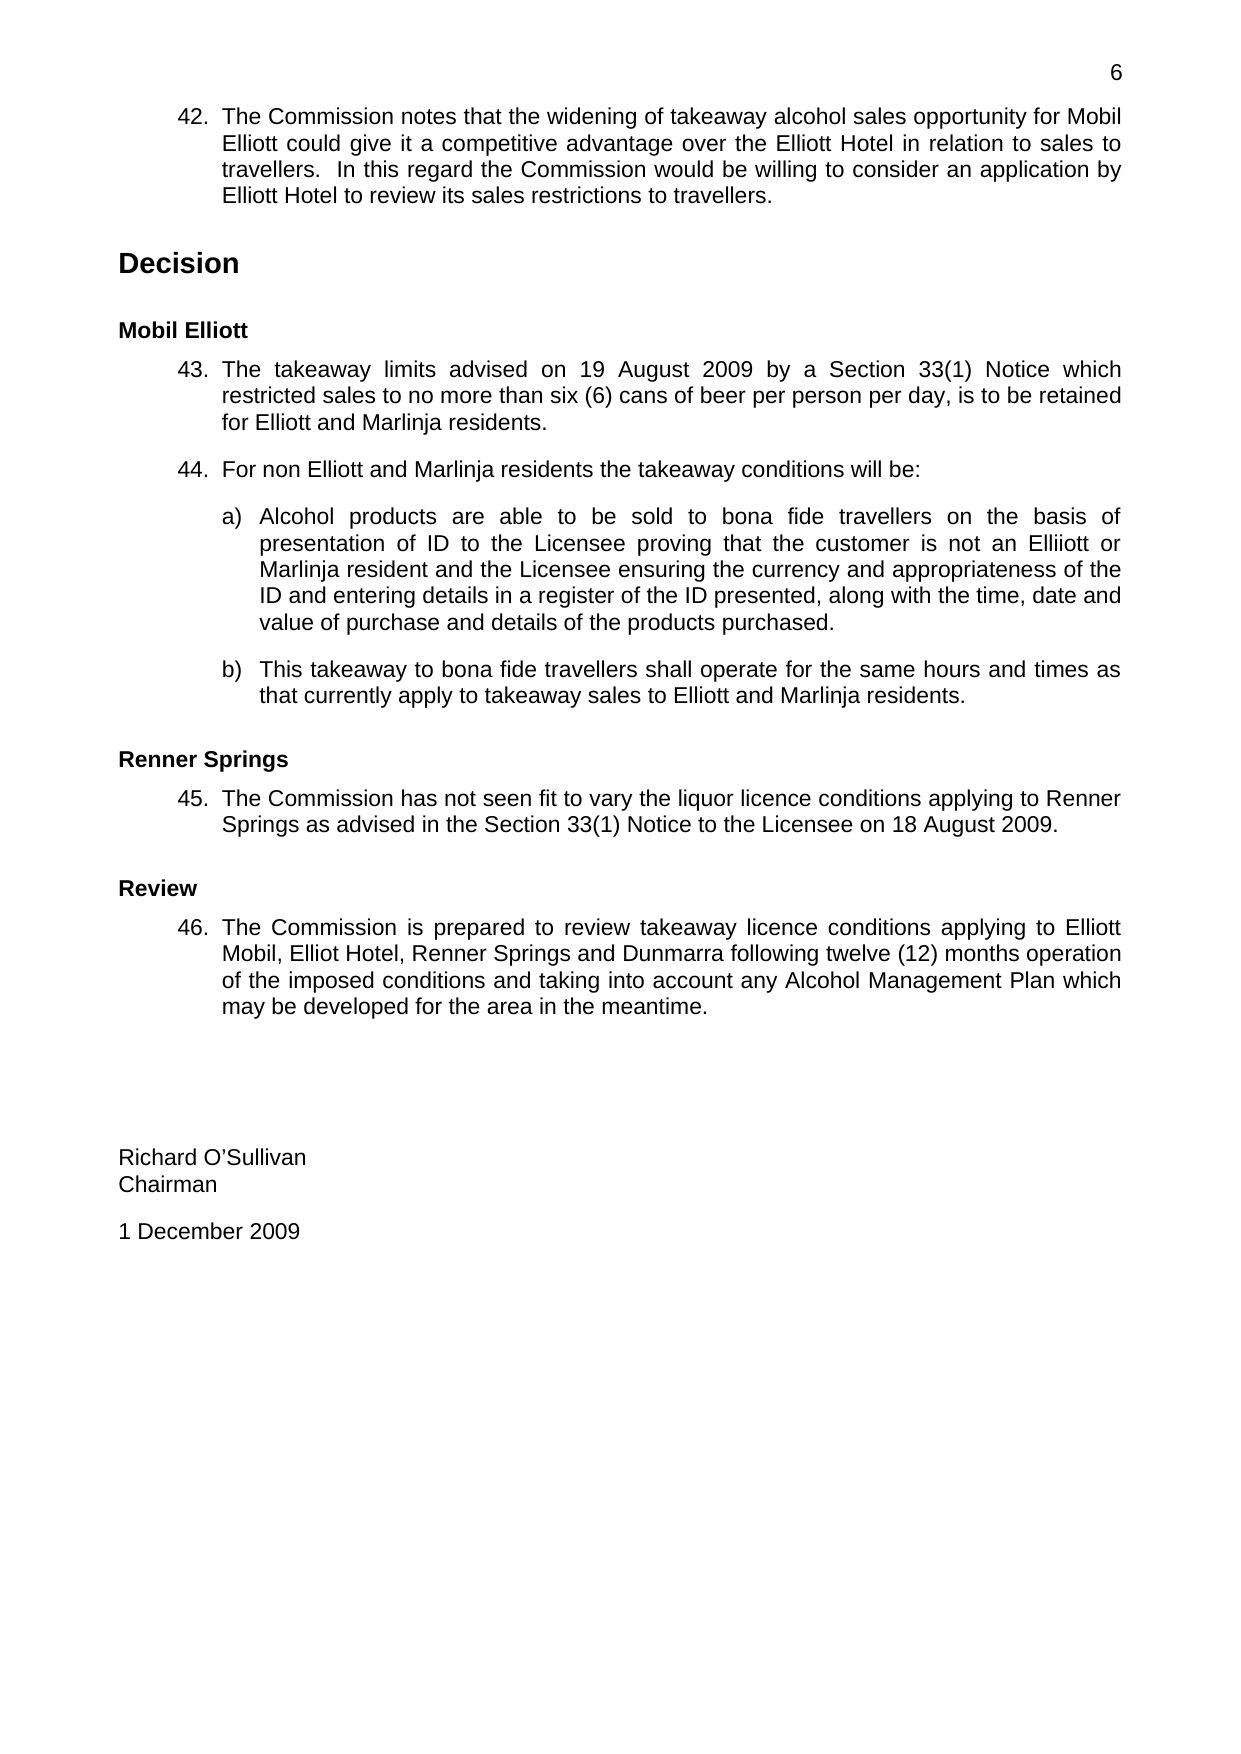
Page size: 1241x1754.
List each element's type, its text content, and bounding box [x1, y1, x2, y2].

list The Commission notes that the widening of takeaway alcohol sales opportunity for Mobil Elliott could give it a competitive advantage over the Elliott Hotel in relation to sales to travellers. In this regard the Commission would be willing to consider an application by Elliott Hotel to review its sales restrictions to travellers. [177, 103, 1122, 209]
text Richard O’Sullivan Chairman [118, 1144, 1122, 1197]
list The Commission is prepared to review takeaway licence conditions applying to Elliott Mobil, Elliot Hotel, Renner Springs and Dunmarra following twelve (12) months operation of the imposed conditions and taking into account any Alcohol Management Plan which may be developed for the area in the meantime. [177, 914, 1122, 1019]
subtitle Mobil Elliott [118, 317, 1122, 344]
subtitle Review [118, 875, 1122, 901]
list The Commission has not seen fit to vary the liquor licence conditions applying to Renner Springs as advised in the Section 33(1) Notice to the Licensee on 18 August 2009. [177, 785, 1122, 838]
list For non Elliott and Marlinja residents the takeaway conditions will be: [177, 456, 1122, 482]
list Alcohol products are able to be sold to bona fide travellers on the basis of presentation of ID to the Licensee proving that the customer is not an Elliiott or Marlinja resident and the Licensee ensuring the currency and appropriateness of the ID and entering details in a register of the ID presented, along with the time, date and value of purchase and details of the products purchased. [222, 503, 1122, 635]
list This takeaway to bona fide travellers shall operate for the same hours and times as that currently apply to takeaway sales to Elliott and Marlinja residents. [222, 656, 1122, 708]
text 1 December 2009 [118, 1218, 1122, 1244]
list The takeaway limits advised on 19 August 2009 by a Section 33(1) Notice which restricted sales to no more than six (6) cans of beer per person per day, is to be retained for Elliott and Marlinja residents. [177, 356, 1122, 435]
subtitle Decision [118, 246, 1122, 280]
subtitle Renner Springs [118, 746, 1122, 772]
